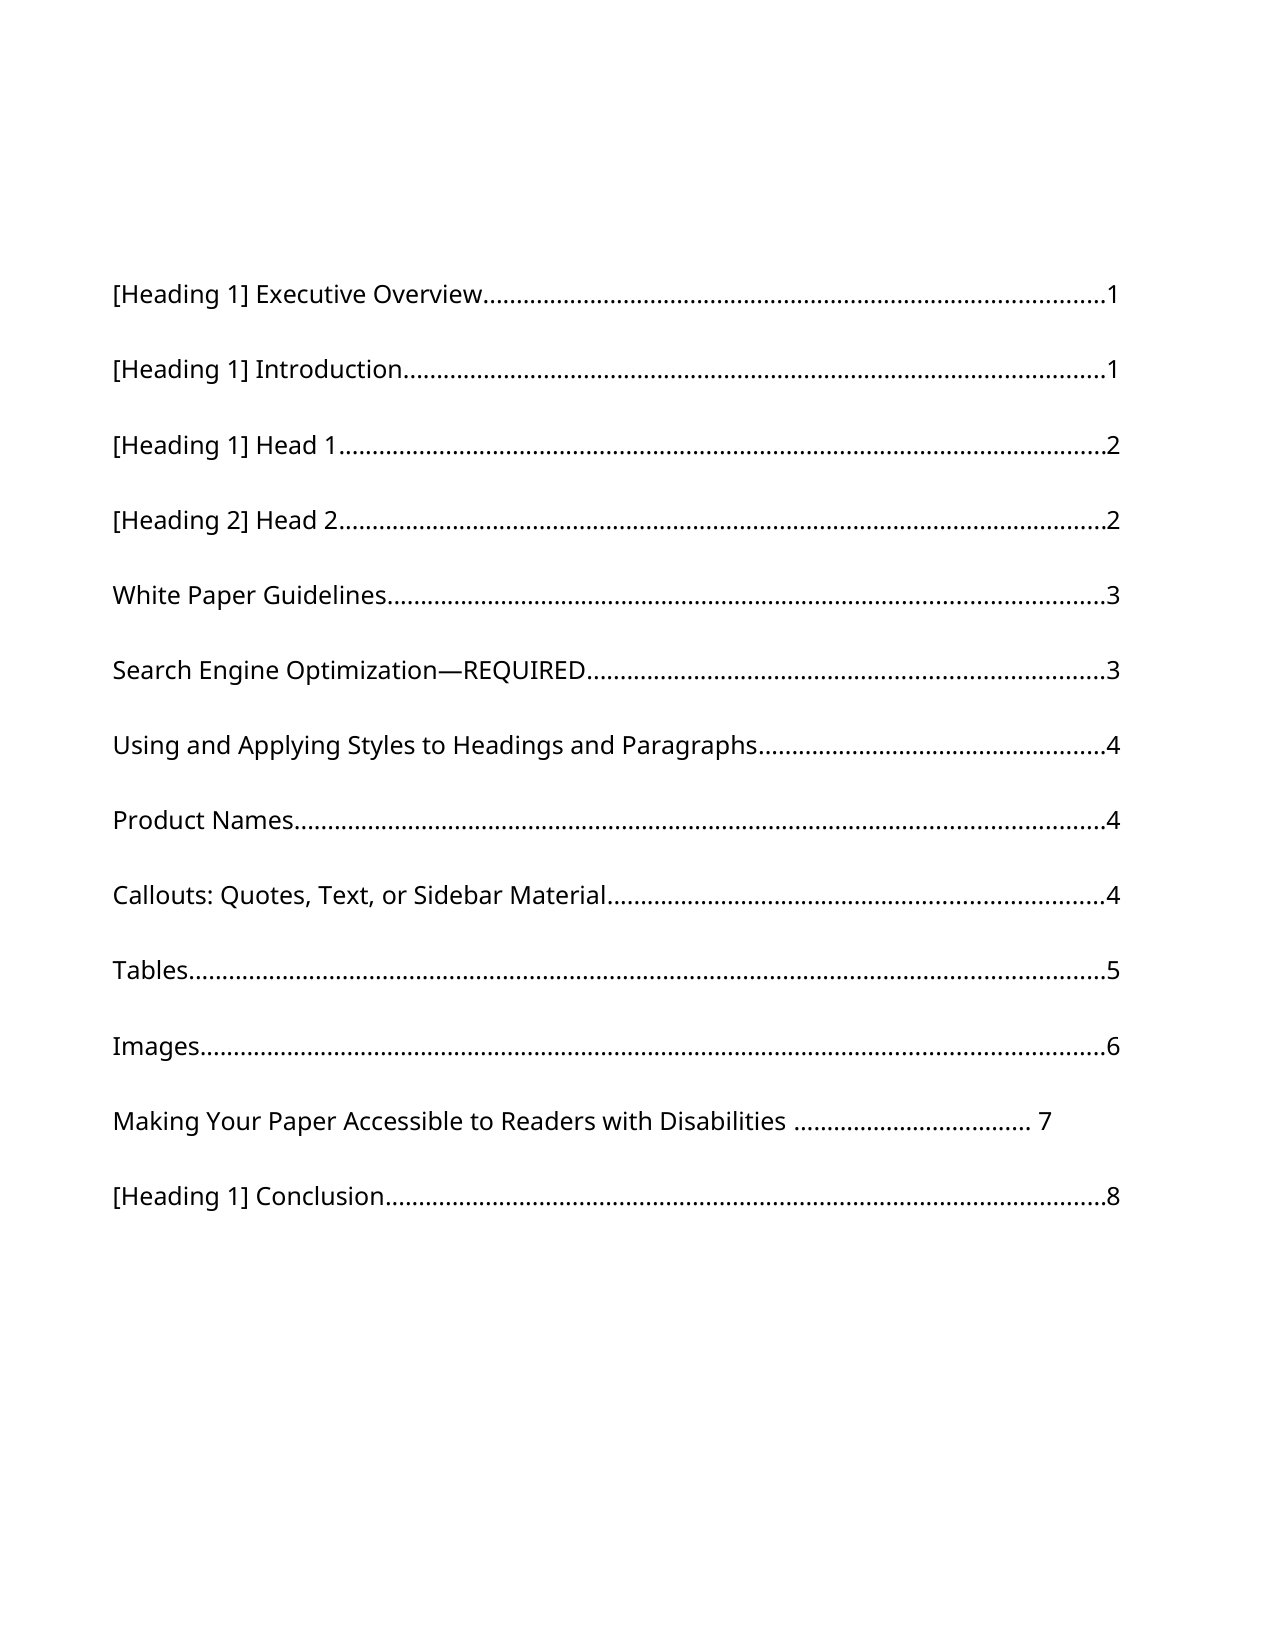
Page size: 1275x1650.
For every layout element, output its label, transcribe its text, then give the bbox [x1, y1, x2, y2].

text Search Engine Optimization—REQUIRED 3 [112, 653, 1162, 687]
text [Heading 1] Executive Overview 1 [112, 277, 1162, 311]
text [Heading 2] Head 2 2 [112, 502, 1162, 536]
text Using and Applying Styles to Headings and Paragraphs 4 [112, 728, 1162, 762]
text [Heading 1] Introduction 1 [112, 352, 1162, 386]
text Callouts: Quotes, Text, or Sidebar Material 4 [112, 878, 1162, 912]
text [Heading 1] Conclusion 8 [112, 1178, 1162, 1212]
text Images 6 [112, 1028, 1162, 1062]
text Making Your Paper Accessible to Readers with Disabilities …………………………...... 7 [112, 1103, 1162, 1137]
text [Heading 1] Head 1 2 [112, 427, 1162, 461]
text White Paper Guidelines 3 [112, 577, 1162, 612]
text Product Names 4 [112, 803, 1162, 837]
text Tables 5 [112, 953, 1162, 987]
